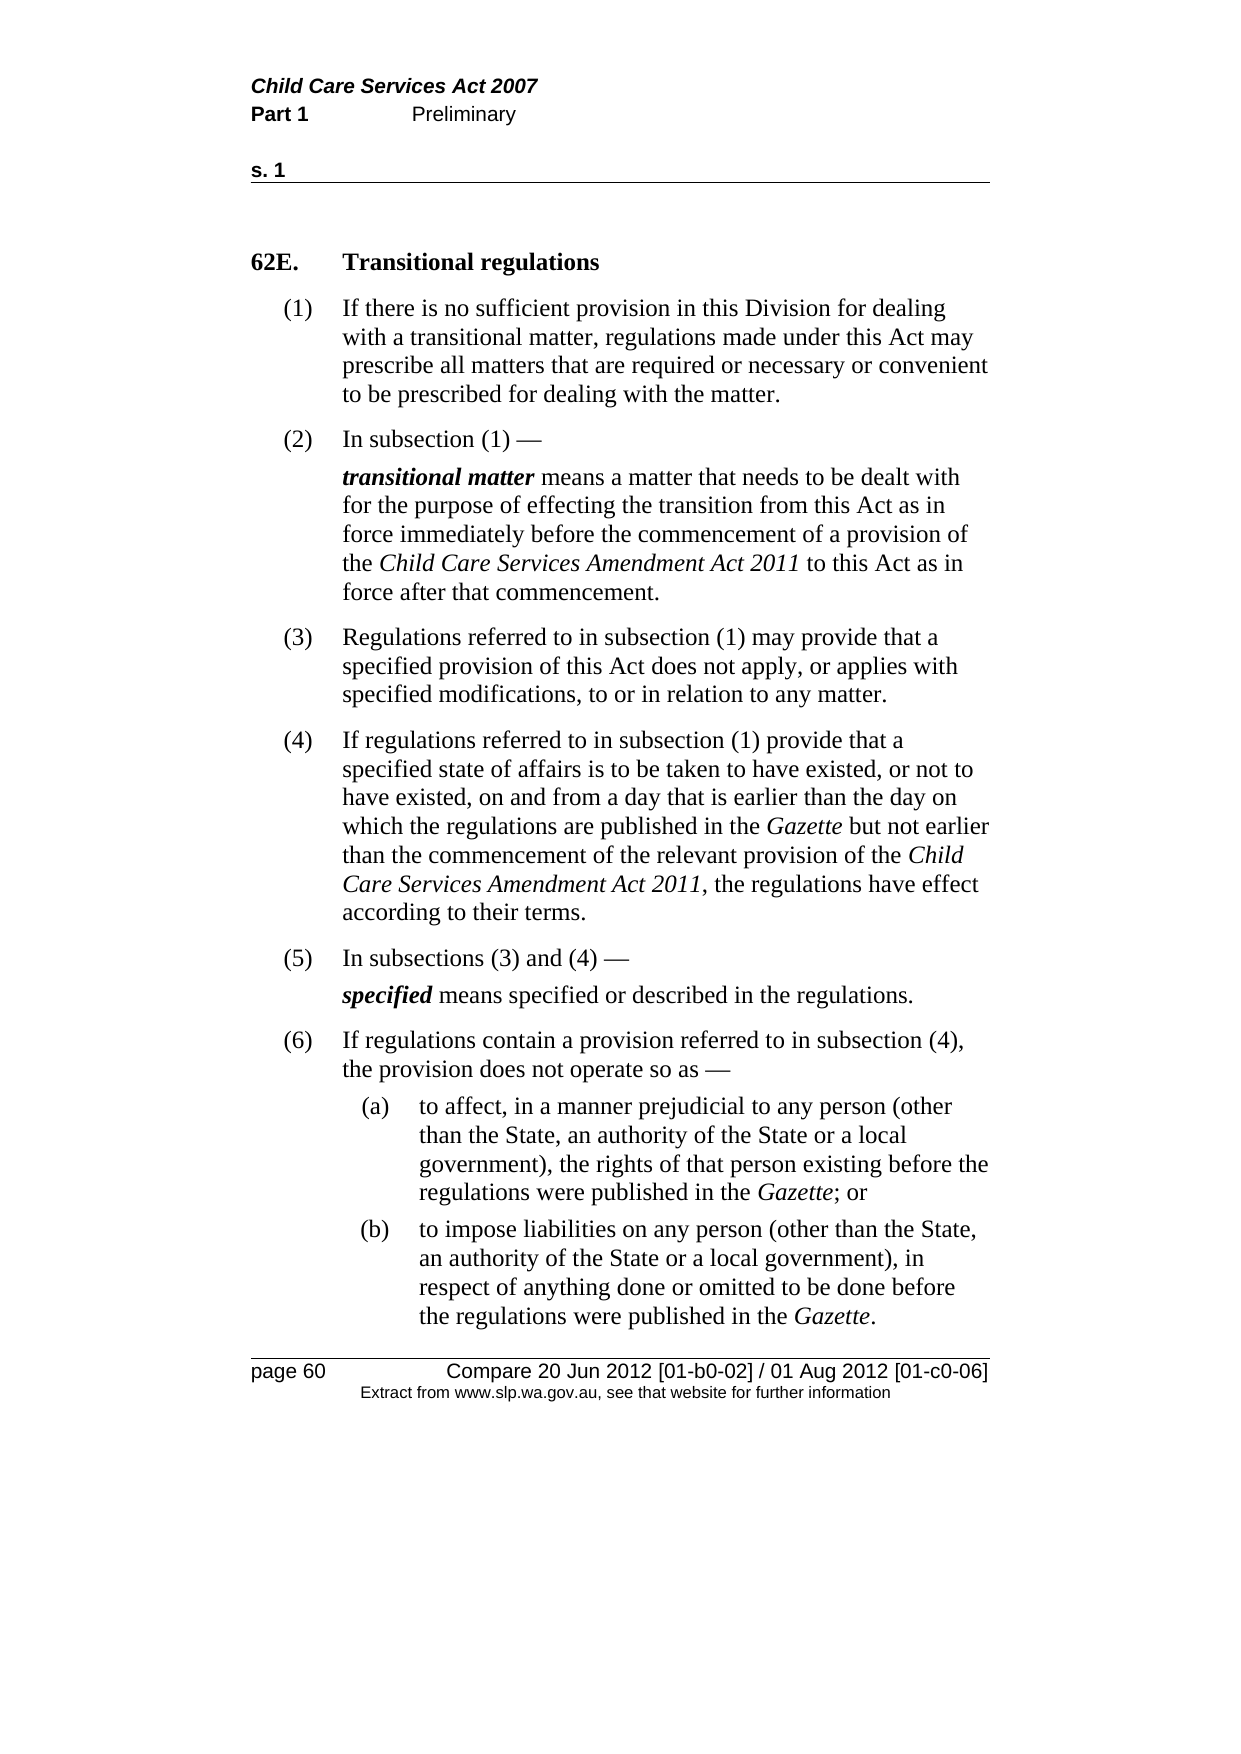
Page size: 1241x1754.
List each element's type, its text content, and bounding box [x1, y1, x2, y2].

text (6) If regulations contain a provision referred to in subsection (4), the provision does not operate so as — [251, 1025, 990, 1083]
text (4) If regulations referred to in subsection (1) provide that a specified state of affairs is to be taken to have existed, or not to have existed, on and from a day that is earlier than the day on which the regulations are published in the Gazette but not earlier than the commencement of the relevant provision of the Child Care Services Amendment Act 2011, the regulations have effect according to their terms. [251, 725, 990, 926]
text (1) If there is no sufficient provision in this Division for dealing with a transitional matter, regulations made under this Act may prescribe all matters that are required or necessary or convenient to be prescribed for dealing with the matter. [251, 293, 990, 408]
text (a) to affect, in a manner prejudicial to any person (other than the State, an authority of the State or a local government), the rights of that person existing before the regulations were published in the Gazette; or [251, 1091, 990, 1206]
text (5) In subsections (3) and (4) — [251, 943, 990, 972]
text (2) In subsection (1) — [251, 424, 990, 453]
text (b) to impose liabilities on any person (other than the State, an authority of the State or a local government), in respect of anything done or omitted to be done before the regulations were published in the Gazette. [251, 1214, 990, 1329]
text specified means specified or described in the regulations. [251, 980, 990, 1009]
subtitle 62E. Transitional regulations [251, 247, 990, 276]
text (3) Regulations referred to in subsection (1) may provide that a specified provision of this Act does not apply, or applies with specified modifications, to or in relation to any matter. [251, 622, 990, 708]
text transitional matter means a matter that needs to be dealt with for the purpose of effecting the transition from this Act as in force immediately before the commencement of a provision of the Child Care Services Amendment Act 2011 to this Act as in force after that commencement. [251, 462, 990, 605]
